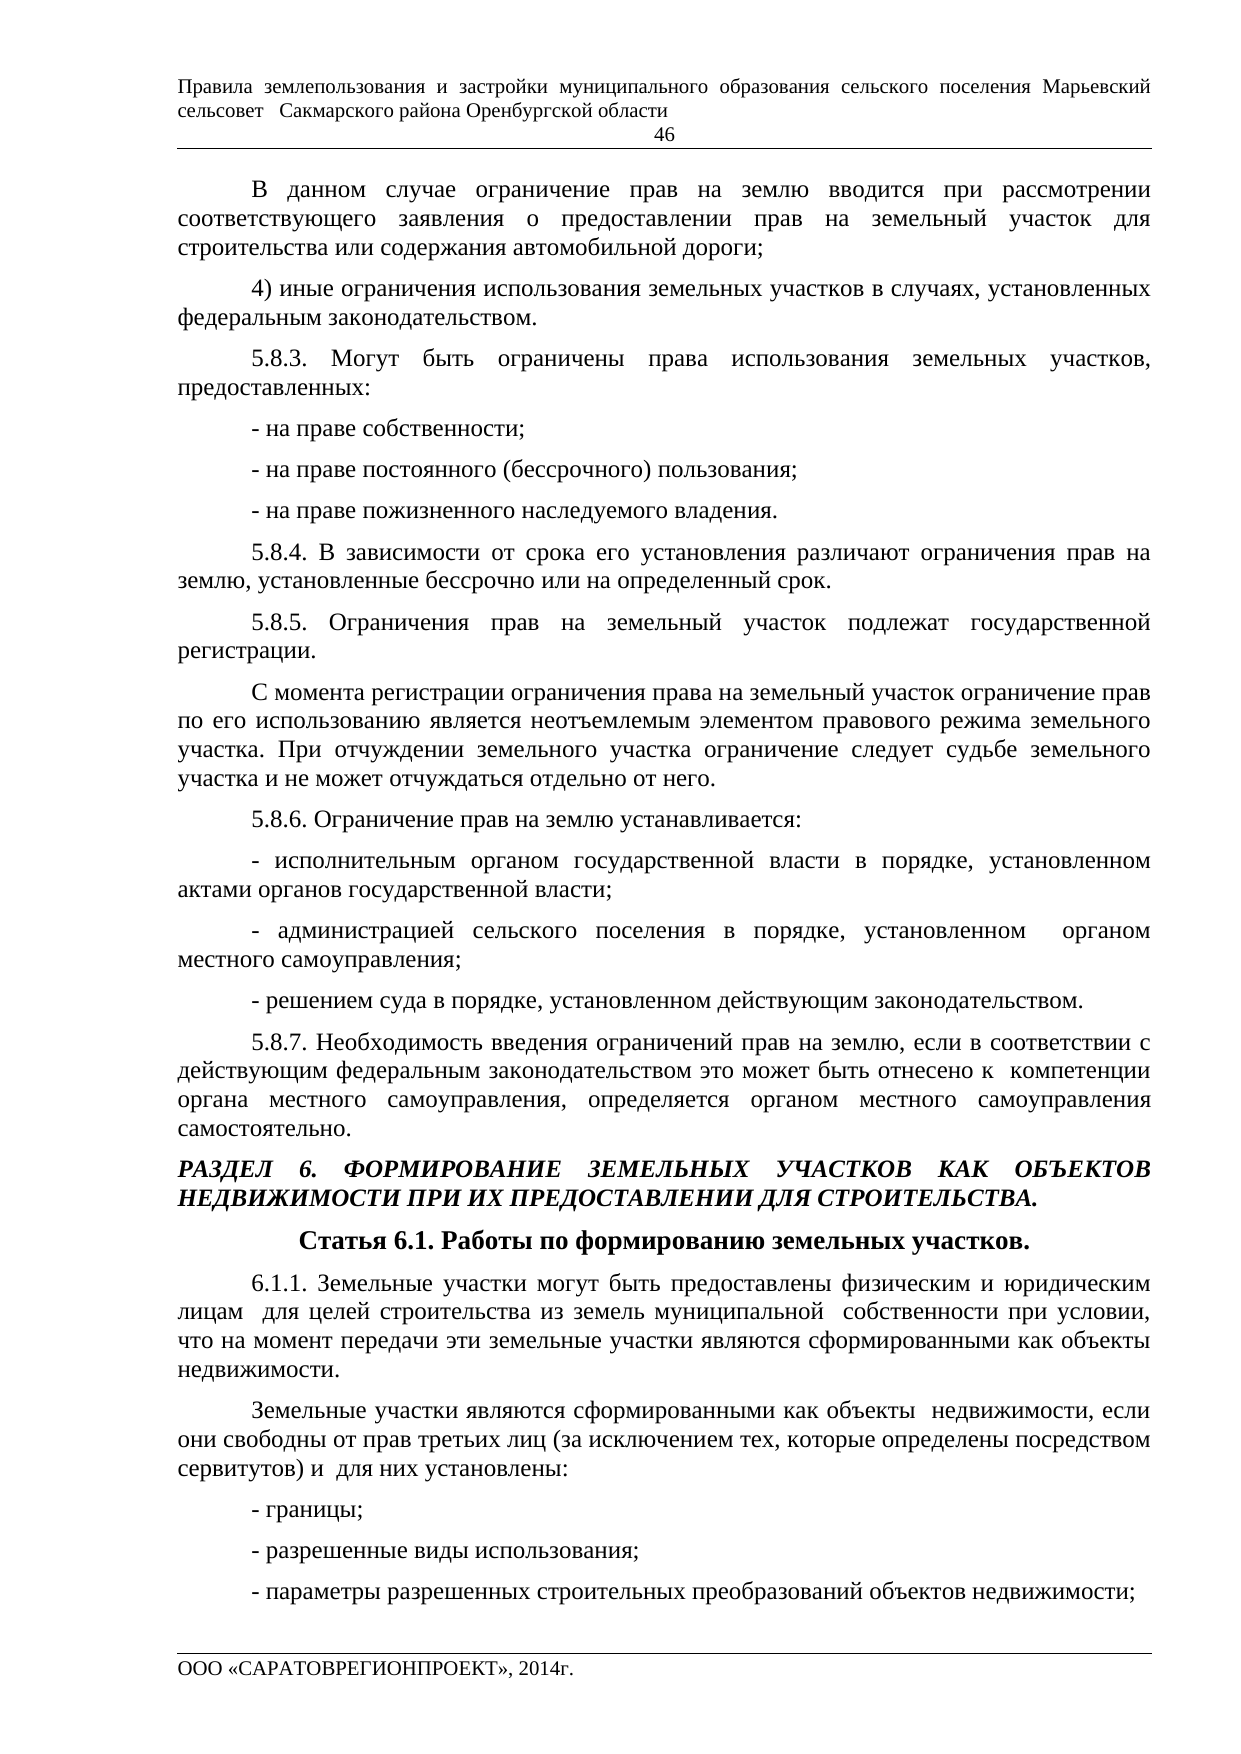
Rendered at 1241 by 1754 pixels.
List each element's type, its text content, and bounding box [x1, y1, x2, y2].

text Статья 6.1. Работы по формированию земельных участков. [177, 1224, 1152, 1255]
text В данном случае ограничение прав на землю вводится при рассмотрении соответствующего заявления о предоставлении прав на земельный участок для строительства или содержания автомобильной дороги; [177, 174, 1152, 260]
text 5.8.3. Могут быть ограничены права использования земельных участков, предоставленных: [177, 343, 1152, 400]
text - на праве постоянного (бессрочного) пользования; [177, 454, 1152, 483]
text 4) иные ограничения использования земельных участков в случаях, установленных федеральным законодательством. [177, 273, 1152, 330]
text - на праве собственности; [177, 413, 1152, 442]
text С момента регистрации ограничения права на земельный участок ограничение прав по его использованию является неотъемлемым элементом правового режима земельного участка. При отчуждении земельного участка ограничение следует судьбе земельного участка и не может отчуждаться отдельно от него. [177, 677, 1152, 792]
text - параметры разрешенных строительных преобразований объектов недвижимости; [177, 1576, 1152, 1605]
text - решением суда в порядке, установленном действующим законодательством. [177, 985, 1152, 1014]
text Земельные участки являются сформированными как объекты недвижимости, если они свободны от прав третьих лиц (за исключением тех, которые определены посредством сервитутов) и для них установлены: [177, 1395, 1152, 1481]
text 6.1.1. Земельные участки могут быть предоставлены физическим и юридическим лицам для целей строительства из земель муниципальной собственности при условии, что на момент передачи эти земельные участки являются сформированными как объекты недвижимости. [177, 1268, 1152, 1383]
text 5.8.7. Необходимость введения ограничений прав на землю, если в соответствии с действующим федеральным законодательством это может быть отнесено к компетенции органа местного самоуправления, определяется органом местного самоуправления самостоятельно. [177, 1027, 1152, 1142]
text - границы; [177, 1494, 1152, 1523]
text 5.8.4. В зависимости от срока его установления различают ограничения прав на землю, установленные бессрочно или на определенный срок. [177, 537, 1152, 594]
text 5.8.5. Ограничения прав на земельный участок подлежат государственной регистрации. [177, 607, 1152, 664]
text - разрешенные виды использования; [177, 1535, 1152, 1564]
text РАЗДЕЛ 6. ФОРМИРОВАНИЕ ЗЕМЕЛЬНЫХ УЧАСТКОВ КАК ОБЪЕКТОВ НЕДВИЖИМОСТИ ПРИ ИХ ПРЕДОСТАВЛЕНИИ ДЛЯ СТРОИТЕЛЬСТВА. [177, 1154, 1152, 1212]
text - администрацией сельского поселения в порядке, установленном органом местного самоуправления; [177, 915, 1152, 973]
text 5.8.6. Ограничение прав на землю устанавливается: [177, 804, 1152, 833]
text - на праве пожизненного наследуемого владения. [177, 495, 1152, 524]
text - исполнительным органом государственной власти в порядке, установленном актами органов государственной власти; [177, 845, 1152, 903]
